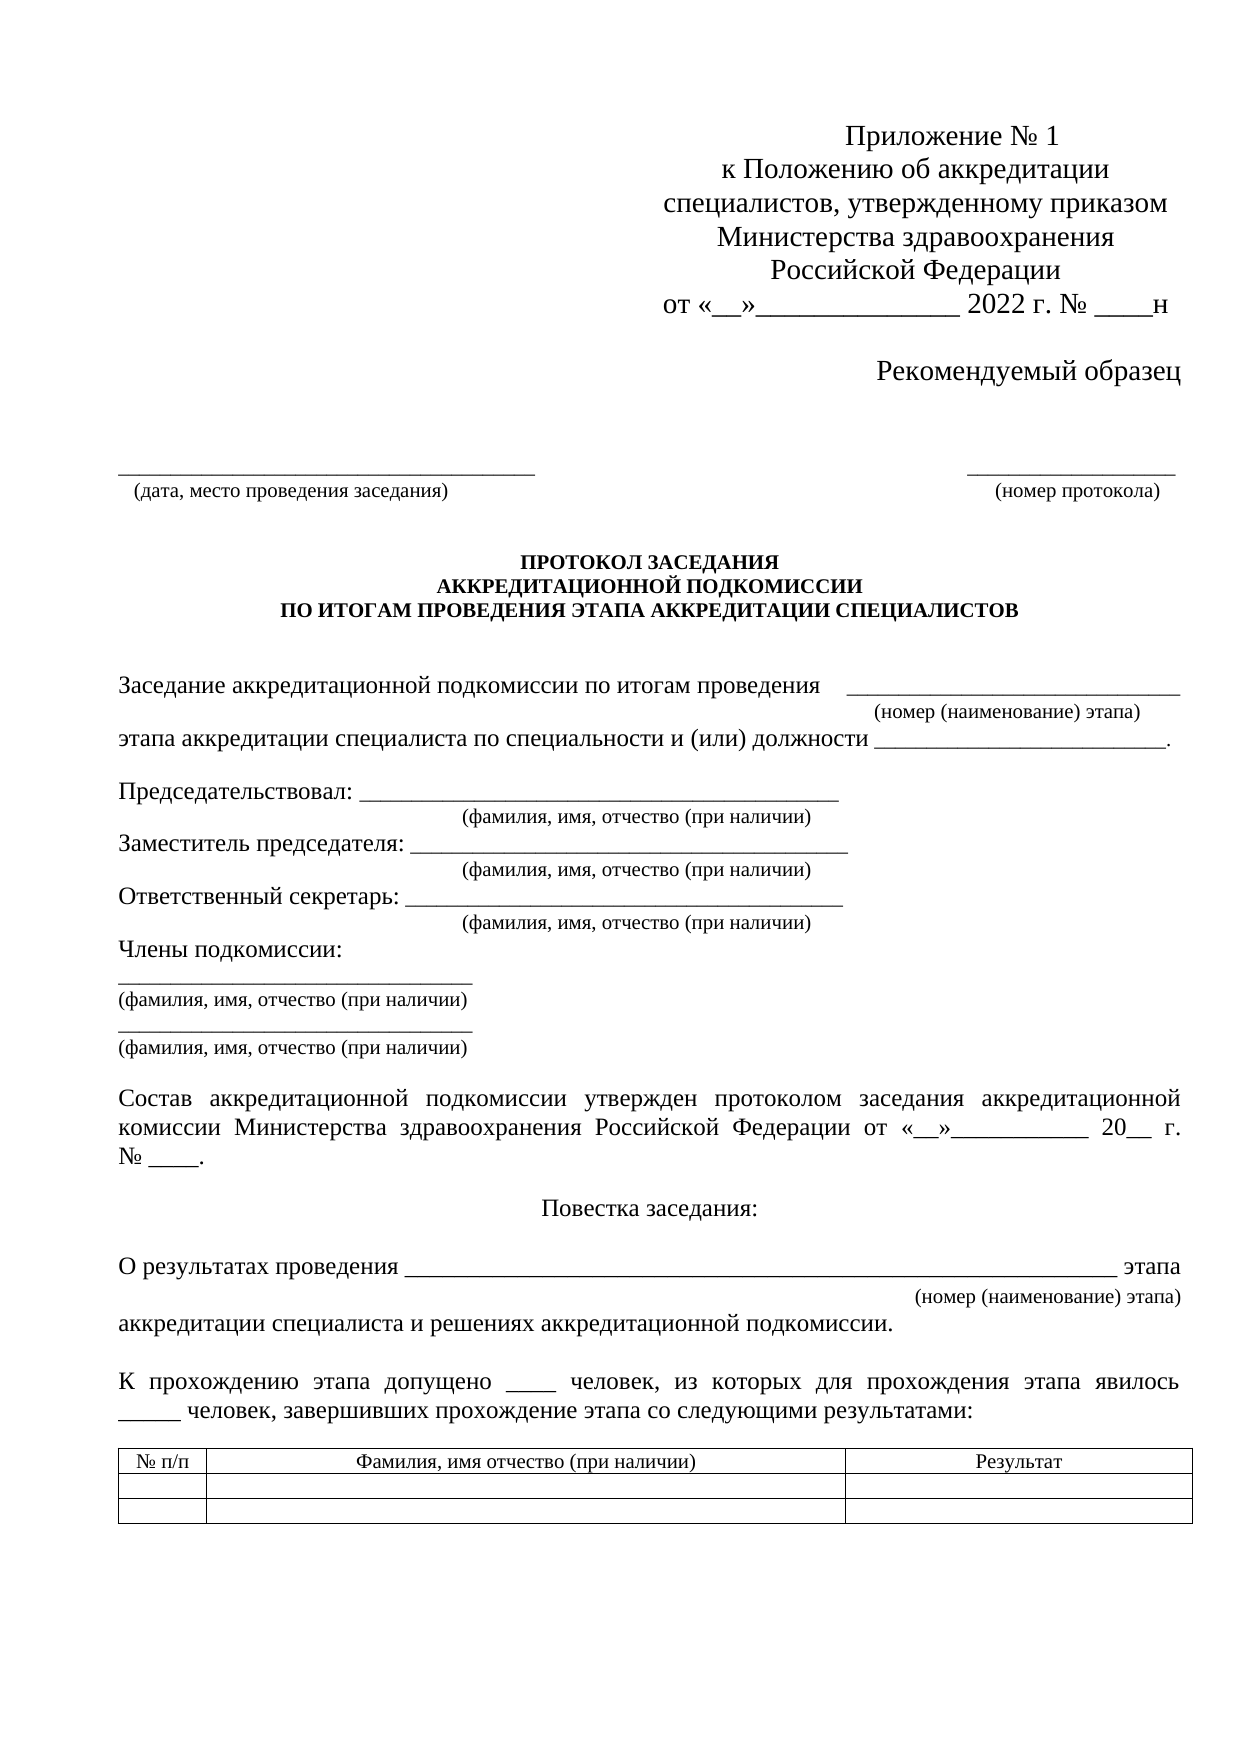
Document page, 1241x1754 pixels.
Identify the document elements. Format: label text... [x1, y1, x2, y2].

text __________________________________ [118, 963, 1181, 987]
text Российской Федерации от «__»______________ 2022 г. № ____н [650, 252, 1181, 319]
table_cell [846, 1474, 1192, 1498]
text ПО ИТОГАМ ПРОВЕДЕНИЯ ЭТАПА АККРЕДИТАЦИИ СПЕЦИАЛИСТОВ [118, 598, 1181, 622]
table_cell [119, 1474, 206, 1498]
text Заместитель председателя: __________________________________________ [118, 828, 1181, 857]
text Повестка заседания: [118, 1193, 1181, 1222]
text (фамилия, имя, отчество (при наличии) [118, 910, 1181, 934]
table_cell [846, 1499, 1192, 1523]
text (номер (наименование) этапа) [118, 699, 1181, 723]
text (фамилия, имя, отчество (при наличии) [118, 804, 1181, 828]
text Председательствовал: ______________________________________________ [118, 776, 1181, 804]
text (фамилия, имя, отчество (при наличии) [118, 1035, 1181, 1059]
text Члены подкомиссии: [118, 934, 1181, 963]
text __________________________________ [118, 1011, 1181, 1035]
text К прохождению этапа допущено ____ человек, из которых для прохождения этапа явилось _____ человек, завершивших прохождение этапа со следующими результатами: [118, 1366, 1181, 1423]
text этапа аккредитации специалиста по специальности и (или) должности ____________________________. [118, 723, 1181, 752]
table_header Фамилия, имя отчество (при наличии) [207, 1449, 845, 1473]
text (фамилия, имя, отчество (при наличии) [118, 857, 1181, 881]
text Состав аккредитационной подкомиссии утвержден протоколом заседания аккредитационной комиссии Министерства здравоохранения Российской Федерации от «__»___________ 20__ г. № ____. [118, 1083, 1181, 1169]
table_cell [207, 1499, 845, 1523]
text ________________________________________ ____________________ [118, 453, 1181, 478]
text Приложение № 1 к Положению об аккредитации специалистов, утвержденному приказом Министерства здравоохранения [650, 118, 1181, 252]
table_header Результат [846, 1449, 1192, 1473]
text Ответственный секретарь: __________________________________________ [118, 881, 1181, 910]
text Заседание аккредитационной подкомиссии по итогам проведения ________________________________ [118, 670, 1181, 699]
table_cell [119, 1499, 206, 1523]
text ПРОТОКОЛ ЗАСЕДАНИЯ [118, 550, 1181, 574]
text (дата, место проведения заседания) (номер протокола) [118, 478, 1181, 502]
text АККРЕДИТАЦИОННОЙ ПОДКОМИССИИ [118, 574, 1181, 598]
table_header № п/п [119, 1449, 206, 1473]
text О результатах проведения _________________________________________________________ этапа (номер (наименование) этапа) аккредитации специалиста и решениях аккредитационной подкомиссии. [118, 1251, 1181, 1337]
text Рекомендуемый образец [118, 353, 1181, 386]
table_cell [207, 1474, 845, 1498]
text (фамилия, имя, отчество (при наличии) [118, 987, 1181, 1011]
